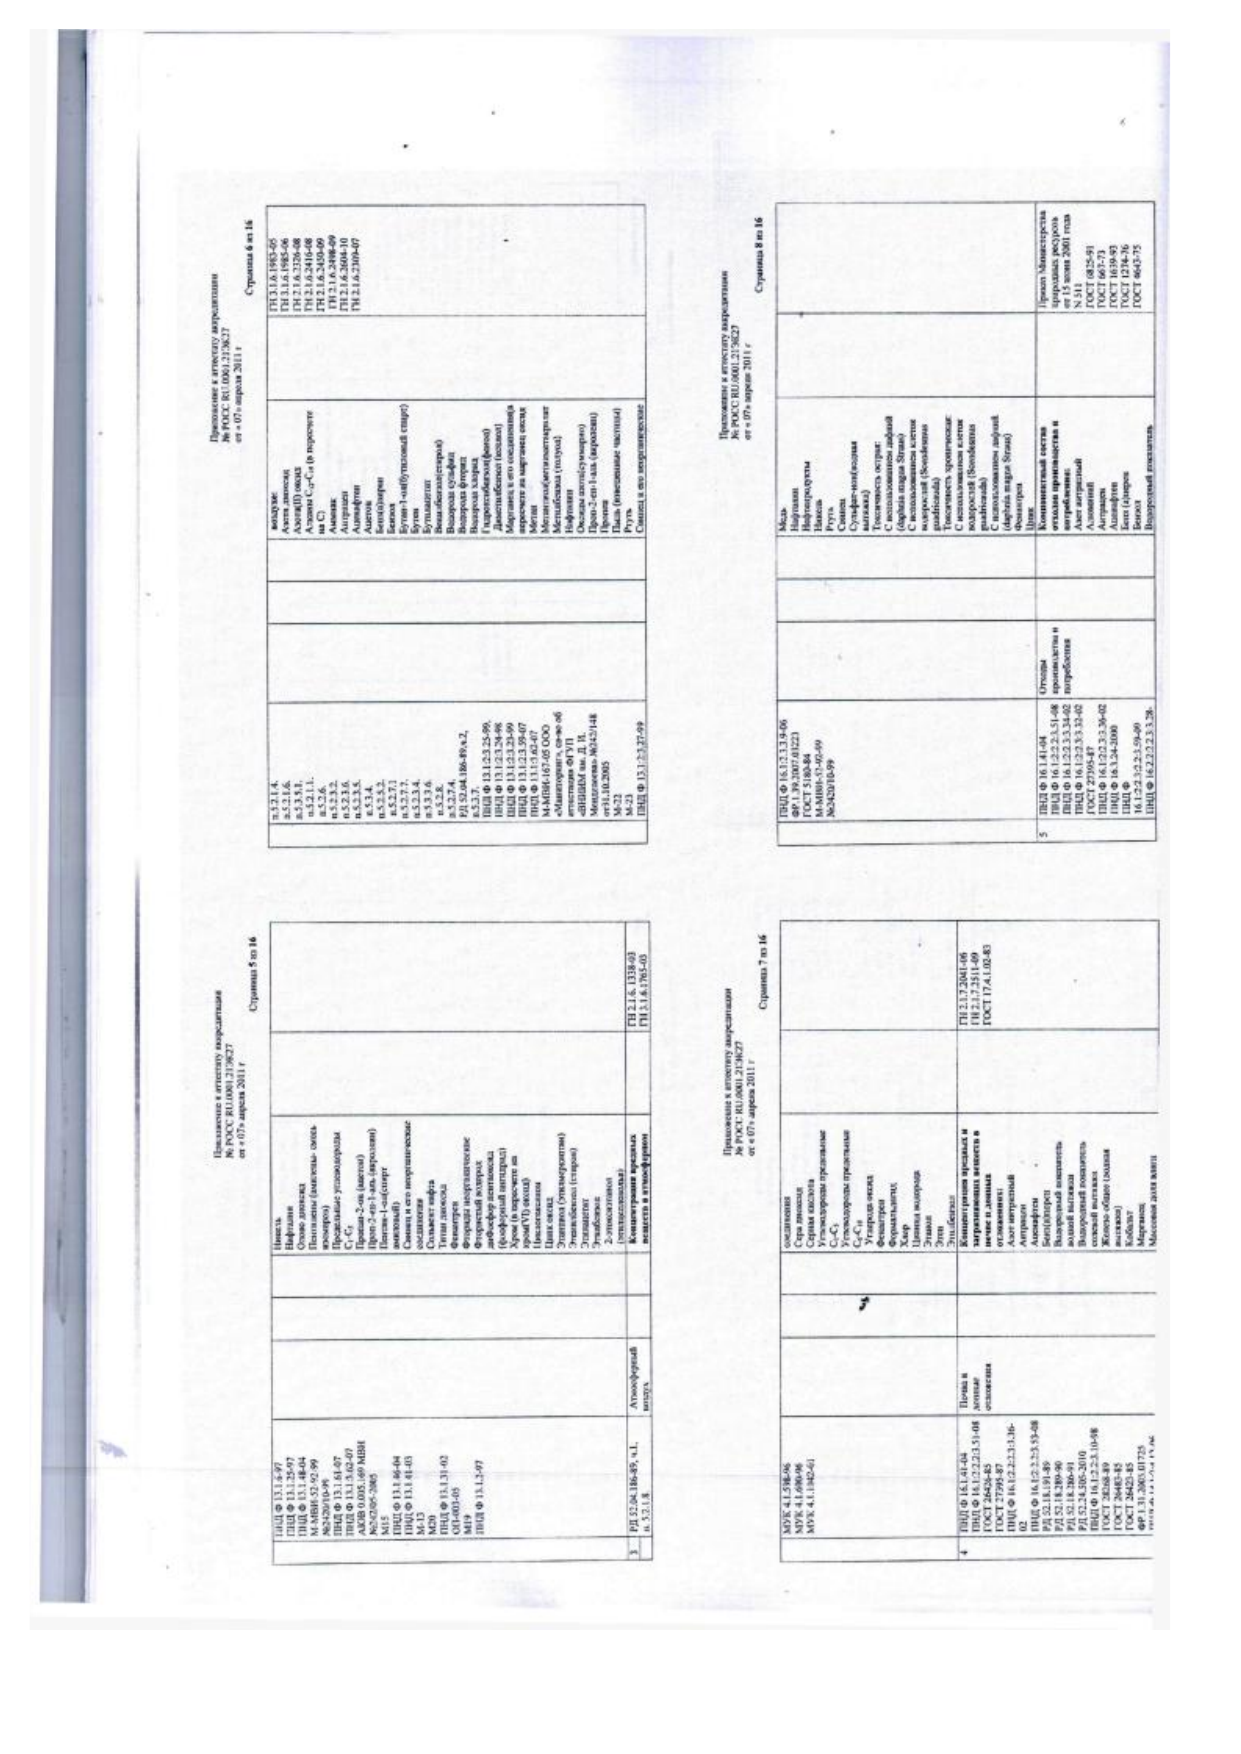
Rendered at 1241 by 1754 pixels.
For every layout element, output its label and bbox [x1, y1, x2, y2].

picture [29, 29, 1171, 1630]
